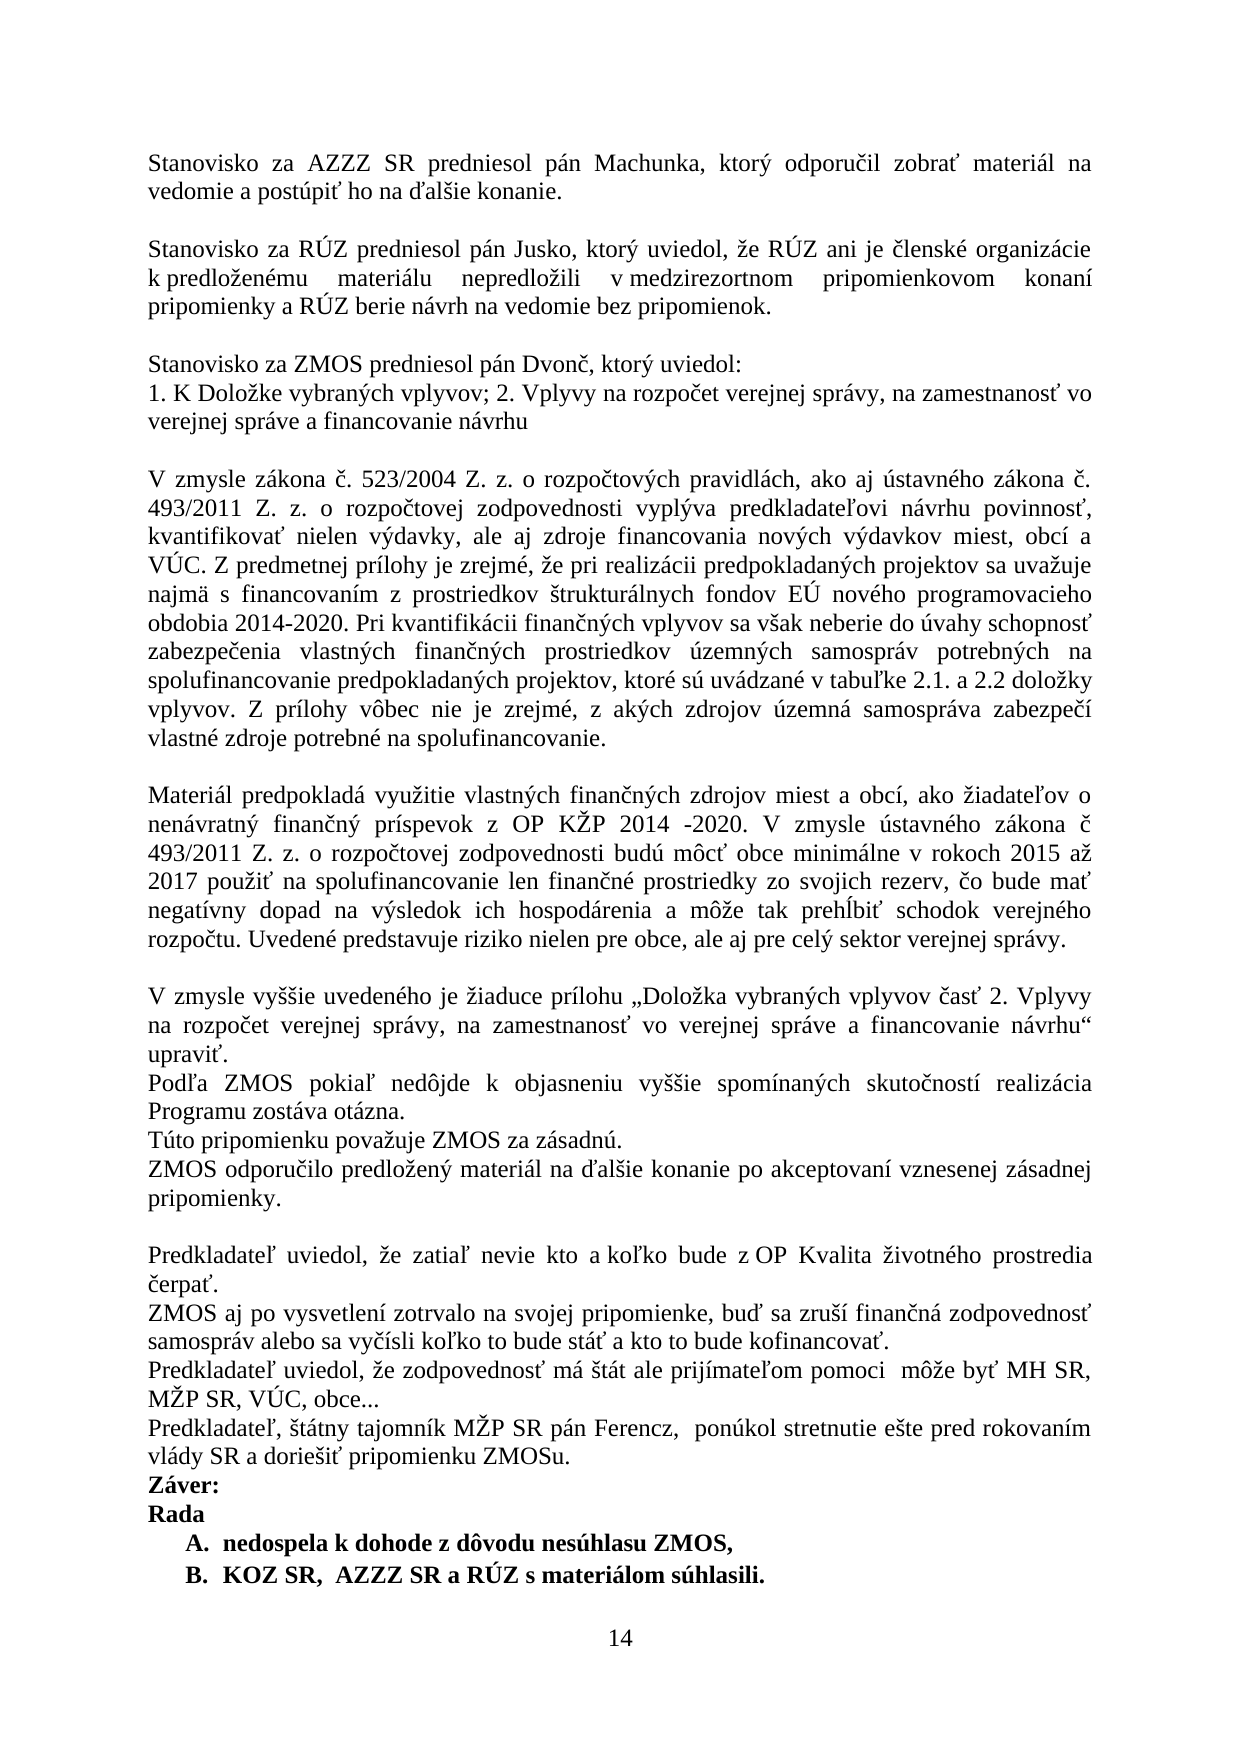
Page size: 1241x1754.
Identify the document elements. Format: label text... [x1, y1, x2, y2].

text Rada [148, 1499, 1093, 1528]
list Stanovisko za AZZZ SR predniesol pán Machunka, ktorý odporučil zobrať materiál na vedomie a postúpiť ho na ďalšie konanie. [148, 148, 1093, 205]
list KOZ SR, AZZZ SR a RÚZ s materiálom súhlasili. [185, 1561, 1093, 1589]
text Stanovisko za RÚZ predniesol pán Jusko, ktorý uviedol, že RÚZ ani je členské organizácie k predloženému materiálu nepredložili v medzirezortnom pripomienkovom konaní pripomienky a RÚZ berie návrh na vedomie bez pripomienok. [148, 234, 1093, 320]
list Predkladateľ uviedol, že zatiaľ nevie kto a koľko bude z OP Kvalita životného prostredia čerpať. [148, 1240, 1093, 1298]
text 1. K Doložke vybraných vplyvov; 2. Vplyvy na rozpočet verejnej správy, na zamestnanosť vo verejnej správe a financovanie návrhu [148, 378, 1093, 435]
text Materiál predpokladá využitie vlastných finančných zdrojov miest a obcí, ako žiadateľov o nenávratný finančný príspevok z OP KŽP 2014 -2020. V zmysle ústavného zákona č 493/2011 Z. z. o rozpočtovej zodpovednosti budú môcť obce minimálne v rokoch 2015 až 2017 použiť na spolufinancovanie len finančné prostriedky zo svojich rezerv, čo bude mať negatívny dopad na výsledok ich hospodárenia a môže tak prehĺbiť schodok verejného rozpočtu. Uvedené predstavuje riziko nielen pre obce, ale aj pre celý sektor verejnej správy. [148, 780, 1093, 953]
text V zmysle vyššie uvedeného je žiaduce prílohu „Doložka vybraných vplyvov časť 2. Vplyvy na rozpočet verejnej správy, na zamestnanosť vo verejnej správe a financovanie návrhu“ upraviť. [148, 981, 1093, 1068]
list Záver: [148, 1470, 1093, 1499]
list Stanovisko za ZMOS predniesol pán Dvonč, ktorý uviedol: [148, 349, 1093, 378]
list ZMOS aj po vysvetlení zotrvalo na svojej pripomienke, buď sa zruší finančná zodpovednosť samospráv alebo sa vyčísli koľko to bude stáť a kto to bude kofinancovať. [148, 1298, 1093, 1355]
text Podľa ZMOS pokiaľ nedôjde k objasneniu vyššie spomínaných skutočností realizácia Programu zostáva otázna. [148, 1068, 1093, 1125]
list Predkladateľ uviedol, že zodpovednosť má štát ale prijímateľom pomoci môže byť MH SR, MŽP SR, VÚC, obce... [148, 1355, 1093, 1413]
text ZMOS odporučilo predložený materiál na ďalšie konanie po akceptovaní vznesenej zásadnej pripomienky. [148, 1154, 1093, 1211]
list Predkladateľ, štátny tajomník MŽP SR pán Ferencz, ponúkol stretnutie ešte pred rokovaním vlády SR a doriešiť pripomienku ZMOSu. [148, 1413, 1093, 1470]
text Túto pripomienku považuje ZMOS za zásadnú. [148, 1125, 1093, 1154]
list nedospela k dohode z dôvodu nesúhlasu ZMOS, [185, 1528, 1093, 1556]
text V zmysle zákona č. 523/2004 Z. z. o rozpočtových pravidlách, ako aj ústavného zákona č. 493/2011 Z. z. o rozpočtovej zodpovednosti vyplýva predkladateľovi návrhu povinnosť, kvantifikovať nielen výdavky, ale aj zdroje financovania nových výdavkov miest, obcí a VÚC. Z predmetnej prílohy je zrejmé, že pri realizácii predpokladaných projektov sa uvažuje najmä s financovaním z prostriedkov štrukturálnych fondov EÚ nového programovacieho obdobia 2014-2020. Pri kvantifikácii finančných vplyvov sa však neberie do úvahy schopnosť zabezpečenia vlastných finančných prostriedkov územných samospráv potrebných na spolufinancovanie predpokladaných projektov, ktoré sú uvádzané v tabuľke 2.1. a 2.2 doložky vplyvov. Z prílohy vôbec nie je zrejmé, z akých zdrojov územná samospráva zabezpečí vlastné zdroje potrebné na spolufinancovanie. [148, 464, 1093, 751]
